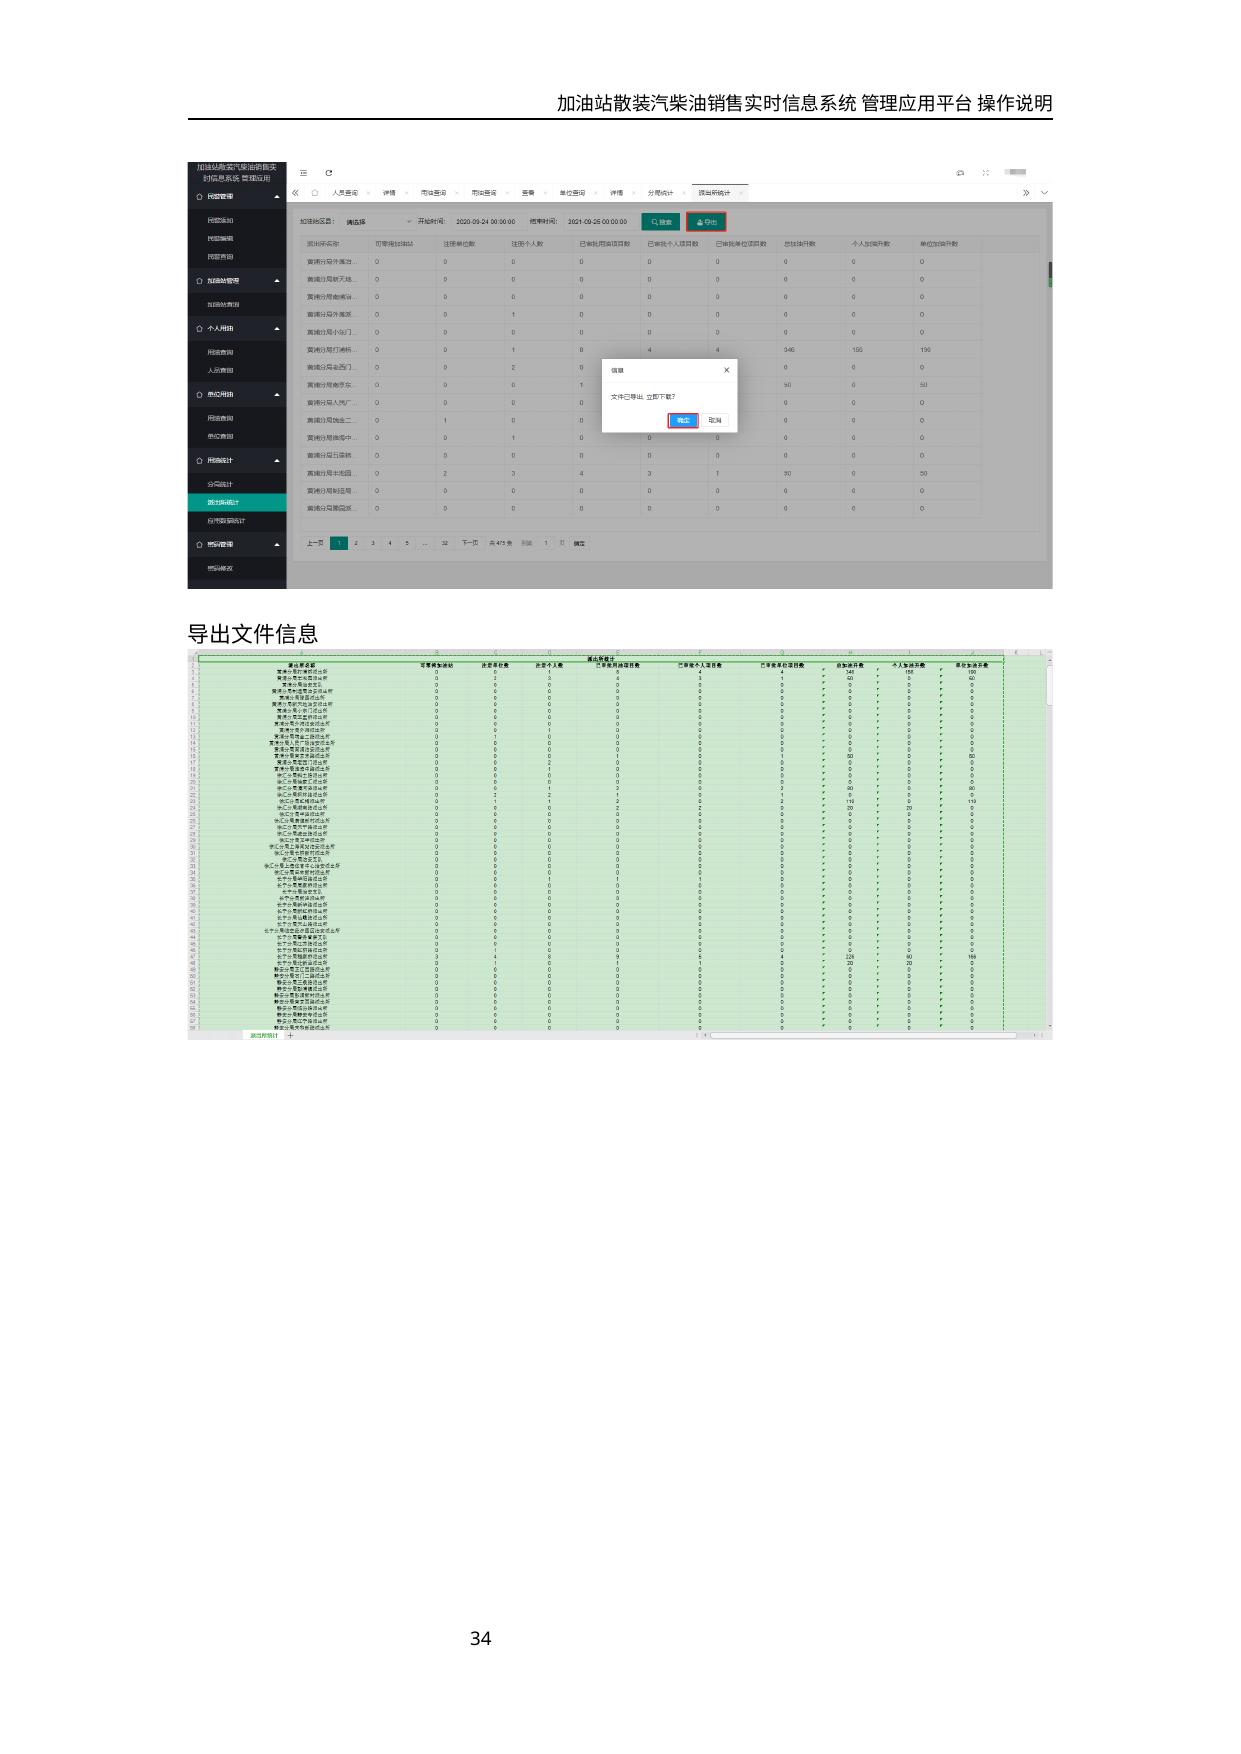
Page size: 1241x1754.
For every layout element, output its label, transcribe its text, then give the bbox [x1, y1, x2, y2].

picture [187, 162, 1053, 589]
picture [187, 649, 1053, 1040]
text 导出文件信息 [187, 617, 1053, 649]
